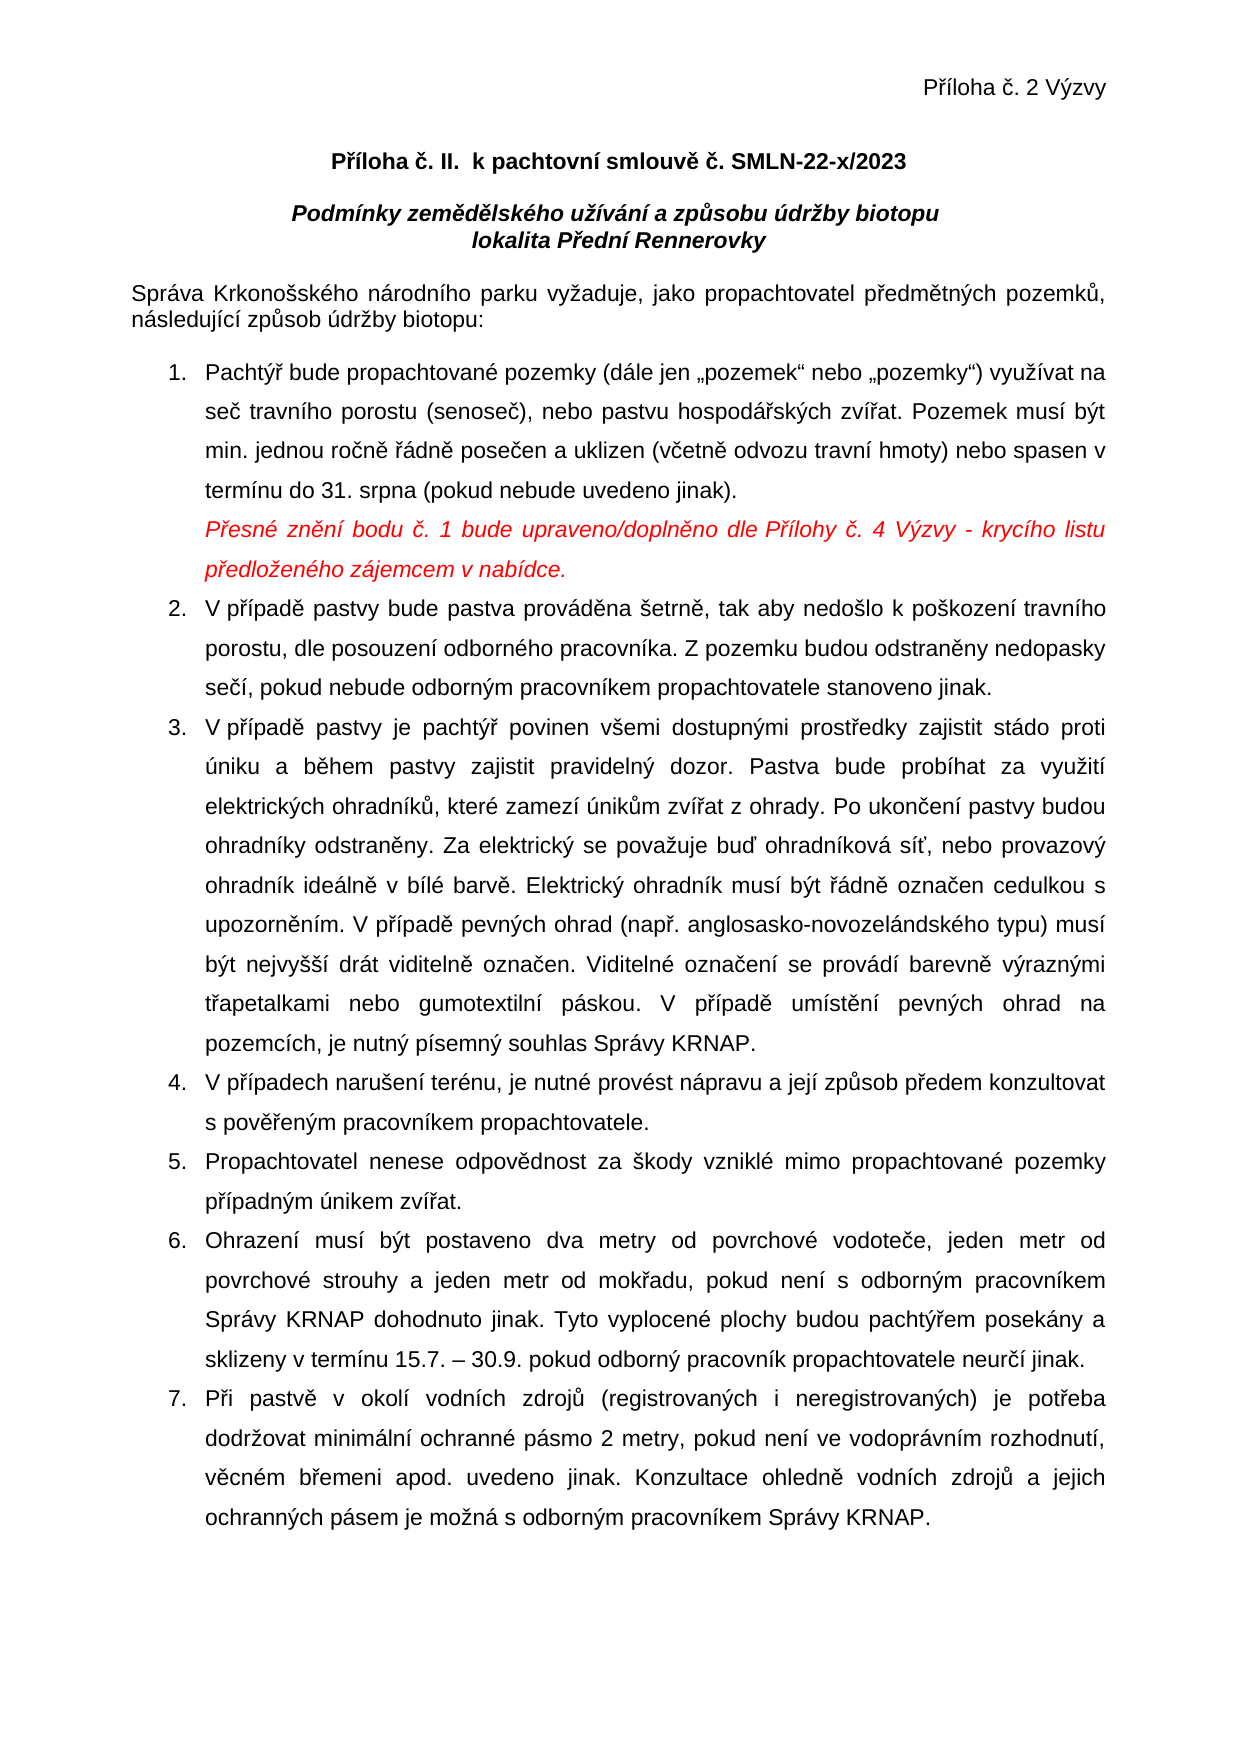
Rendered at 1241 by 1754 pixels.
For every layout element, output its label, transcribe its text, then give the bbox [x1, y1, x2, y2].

text Správa Krkonošského národního parku vyžaduje, jako propachtovatel předmětných pozemků, následující způsob údržby biotopu: [131, 279, 1106, 332]
list Přesné znění bodu č. 1 bude upraveno/doplněno dle Přílohy č. 4 Výzvy - krycího listu předloženého zájemcem v nabídce. [205, 516, 1106, 582]
list V případech narušení terénu, je nutné provést nápravu a její způsob předem konzultovat s pověřeným pracovníkem propachtovatele. [168, 1069, 1106, 1135]
list Při pastvě v okolí vodních zdrojů (registrovaných i neregistrovaných) je potřeba dodržovat minimální ochranné pásmo 2 metry, pokud není ve vodoprávním rozhodnutí, věcném břemeni apod. uvedeno jinak. Konzultace ohledně vodních zdrojů a jejich ochranných pásem je možná s odborným pracovníkem Správy KRNAP. [168, 1385, 1106, 1530]
list Propachtovatel nenese odpovědnost za škody vzniklé mimo propachtované pozemky případným únikem zvířat. [168, 1148, 1106, 1214]
list Pachtýř bude propachtované pozemky (dále jen „pozemek“ nebo „pozemky“) využívat na seč travního porostu (senoseč), nebo pastvu hospodářských zvířat. Pozemek musí být min. jednou ročně řádně posečen a uklizen (včetně odvozu travní hmoty) nebo spasen v termínu do 31. srpna (pokud nebude uvedeno jinak). [168, 358, 1106, 503]
list V případě pastvy je pachtýř povinen všemi dostupnými prostředky zajistit stádo proti úniku a během pastvy zajistit pravidelný dozor. Pastva bude probíhat za využití elektrických ohradníků, které zamezí únikům zvířat z ohrady. Po ukončení pastvy budou ohradníky odstraněny. Za elektrický se považuje buď ohradníková síť, nebo provazový ohradník ideálně v bílé barvě. Elektrický ohradník musí být řádně označen cedulkou s upozorněním. V případě pevných ohrad (např. anglosasko-novozelándského typu) musí být nejvyšší drát viditelně označen. Viditelné označení se provádí barevně výraznými třapetalkami nebo gumotextilní páskou. V případě umístění pevných ohrad na pozemcích, je nutný písemný souhlas Správy KRNAP. [168, 714, 1106, 1056]
text Podmínky zemědělského užívání a způsobu údržby biotopu lokalita Přední Rennerovky [131, 200, 1106, 253]
list V případě pastvy bude pastva prováděna šetrně, tak aby nedošlo k poškození travního porostu, dle posouzení odborného pracovníka. Z pozemku budou odstraněny nedopasky sečí, pokud nebude odborným pracovníkem propachtovatele stanoveno jinak. [168, 595, 1106, 701]
list Ohrazení musí být postaveno dva metry od povrchové vodoteče, jeden metr od povrchové strouhy a jeden metr od mokřadu, pokud není s odborným pracovníkem Správy KRNAP dohodnuto jinak. Tyto vyplocené plochy budou pachtýřem posekány a sklizeny v termínu 15.7. – 30.9. pokud odborný pracovník propachtovatele neurčí jinak. [168, 1227, 1106, 1372]
text Příloha č. II. k pachtovní smlouvě č. SMLN-22-x/2023 [131, 148, 1106, 174]
